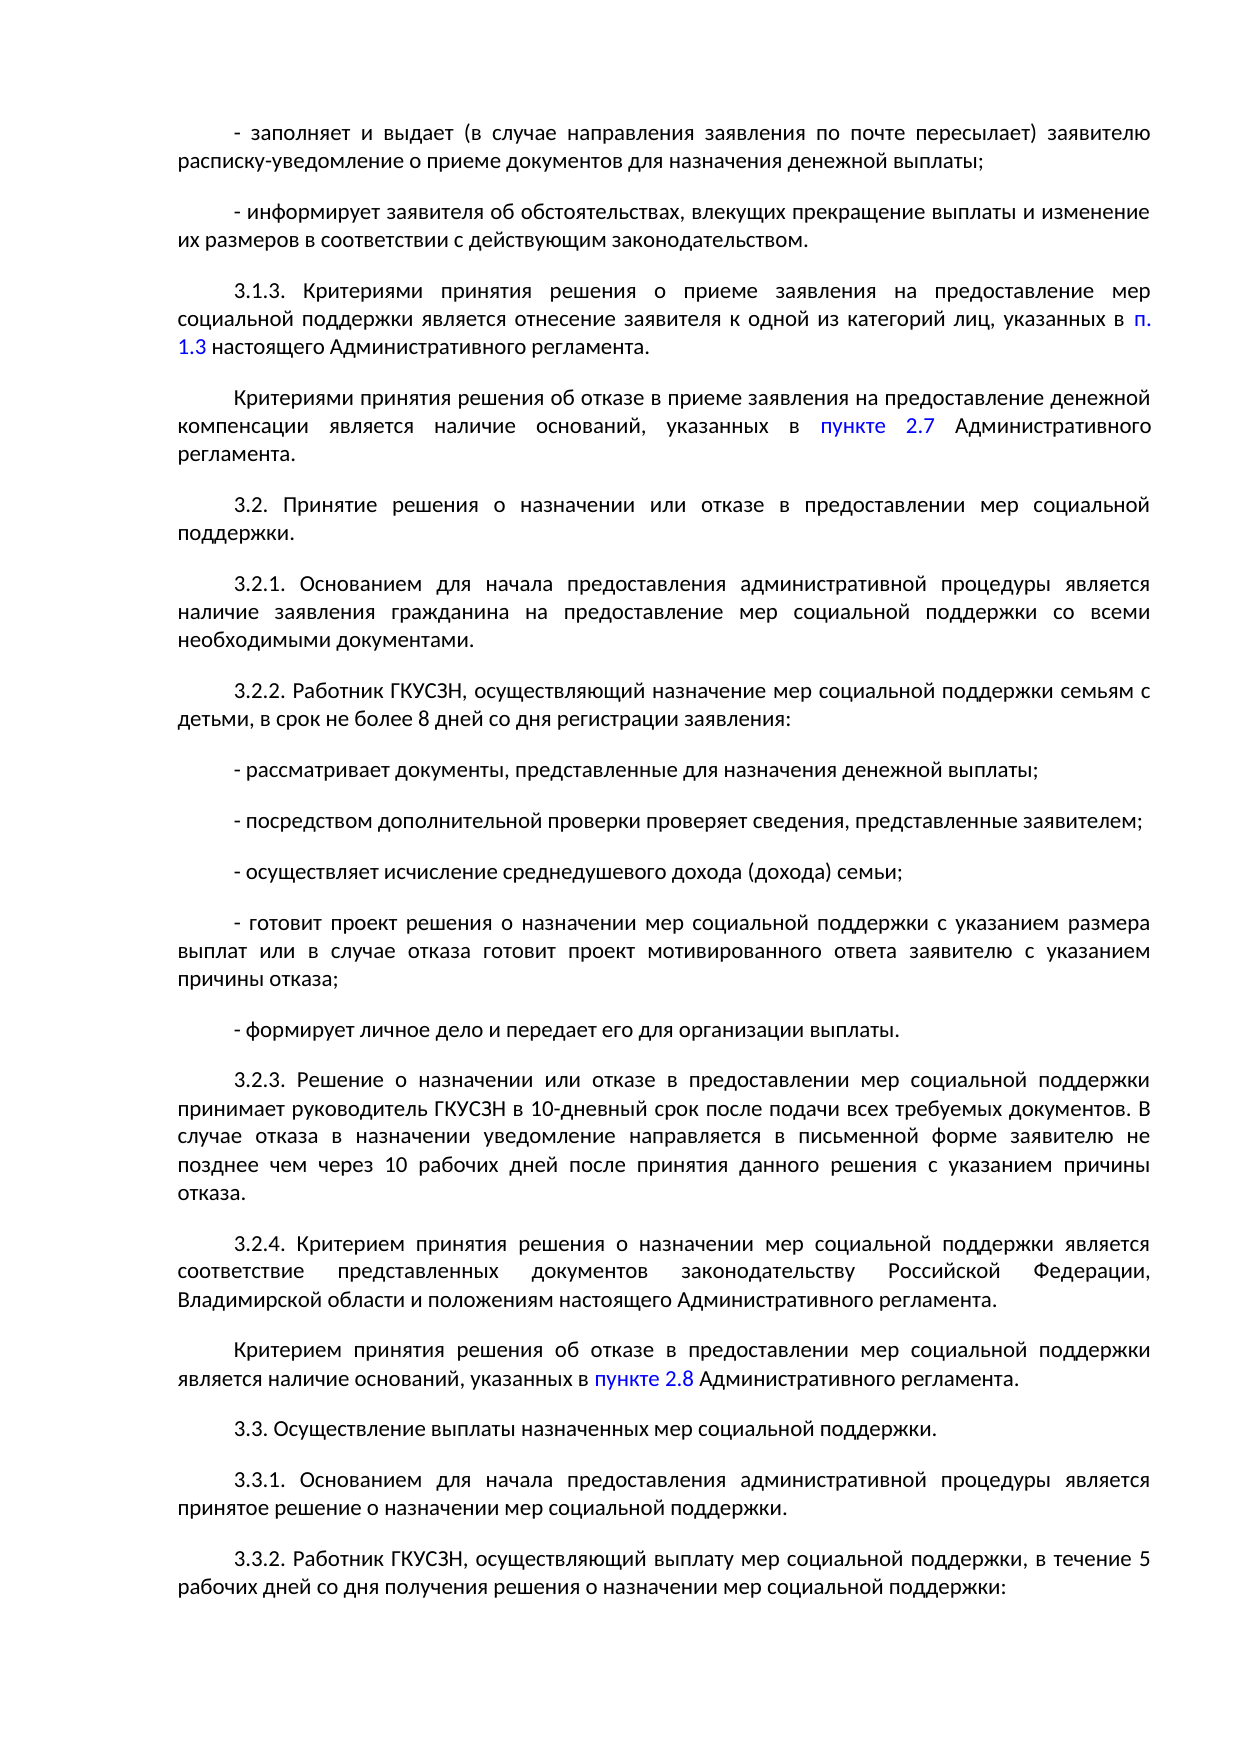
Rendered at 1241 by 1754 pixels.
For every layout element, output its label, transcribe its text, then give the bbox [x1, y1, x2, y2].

text - осуществляет исчисление среднедушевого дохода (дохода) семьи; [177, 857, 1152, 885]
text - заполняет и выдает (в случае направления заявления по почте пересылает) заявителю расписку-уведомление о приеме документов для назначения денежной выплаты; [177, 118, 1152, 174]
text - готовит проект решения о назначении мер социальной поддержки с указанием размера выплат или в случае отказа готовит проект мотивированного ответа заявителю с указанием причины отказа; [177, 908, 1152, 992]
text 3.1.3. Критериями принятия решения о приеме заявления на предоставление мер социальной поддержки является отнесение заявителя к одной из категорий лиц, указанных в п. 1.3 настоящего Административного регламента. [177, 276, 1152, 360]
text 3.3. Осуществление выплаты назначенных мер социальной поддержки. [177, 1414, 1152, 1443]
text 3.3.1. Основанием для начала предоставления административной процедуры является принятое решение о назначении мер социальной поддержки. [177, 1466, 1152, 1522]
text 3.3.2. Работник ГКУСЗН, осуществляющий выплату мер социальной поддержки, в течение 5 рабочих дней со дня получения решения о назначении мер социальной поддержки: [177, 1544, 1152, 1601]
text - рассматривает документы, представленные для назначения денежной выплаты; [177, 755, 1152, 783]
text Критериями принятия решения об отказе в приеме заявления на предоставление денежной компенсации является наличие оснований, указанных в пункте 2.7 Административного регламента. [177, 383, 1152, 467]
text - формирует личное дело и передает его для организации выплаты. [177, 1015, 1152, 1043]
text Критерием принятия решения об отказе в предоставлении мер социальной поддержки является наличие оснований, указанных в пункте 2.8 Административного регламента. [177, 1336, 1152, 1392]
text - информирует заявителя об обстоятельствах, влекущих прекращение выплаты и изменение их размеров в соответствии с действующим законодательством. [177, 197, 1152, 253]
text 3.2.2. Работник ГКУСЗН, осуществляющий назначение мер социальной поддержки семьям с детьми, в срок не более 8 дней со дня регистрации заявления: [177, 676, 1152, 732]
text 3.2.4. Критерием принятия решения о назначении мер социальной поддержки является соответствие представленных документов законодательству Российской Федерации, Владимирской области и положениям настоящего Административного регламента. [177, 1229, 1152, 1313]
text - посредством дополнительной проверки проверяет сведения, представленные заявителем; [177, 806, 1152, 834]
text 3.2.3. Решение о назначении или отказе в предоставлении мер социальной поддержки принимает руководитель ГКУСЗН в 10-дневный срок после подачи всех требуемых документов. В случае отказа в назначении уведомление направляется в письменной форме заявителю не позднее чем через 10 рабочих дней после принятия данного решения с указанием причины отказа. [177, 1066, 1152, 1206]
text 3.2. Принятие решения о назначении или отказе в предоставлении мер социальной поддержки. [177, 490, 1152, 546]
text 3.2.1. Основанием для начала предоставления административной процедуры является наличие заявления гражданина на предоставление мер социальной поддержки со всеми необходимыми документами. [177, 569, 1152, 653]
